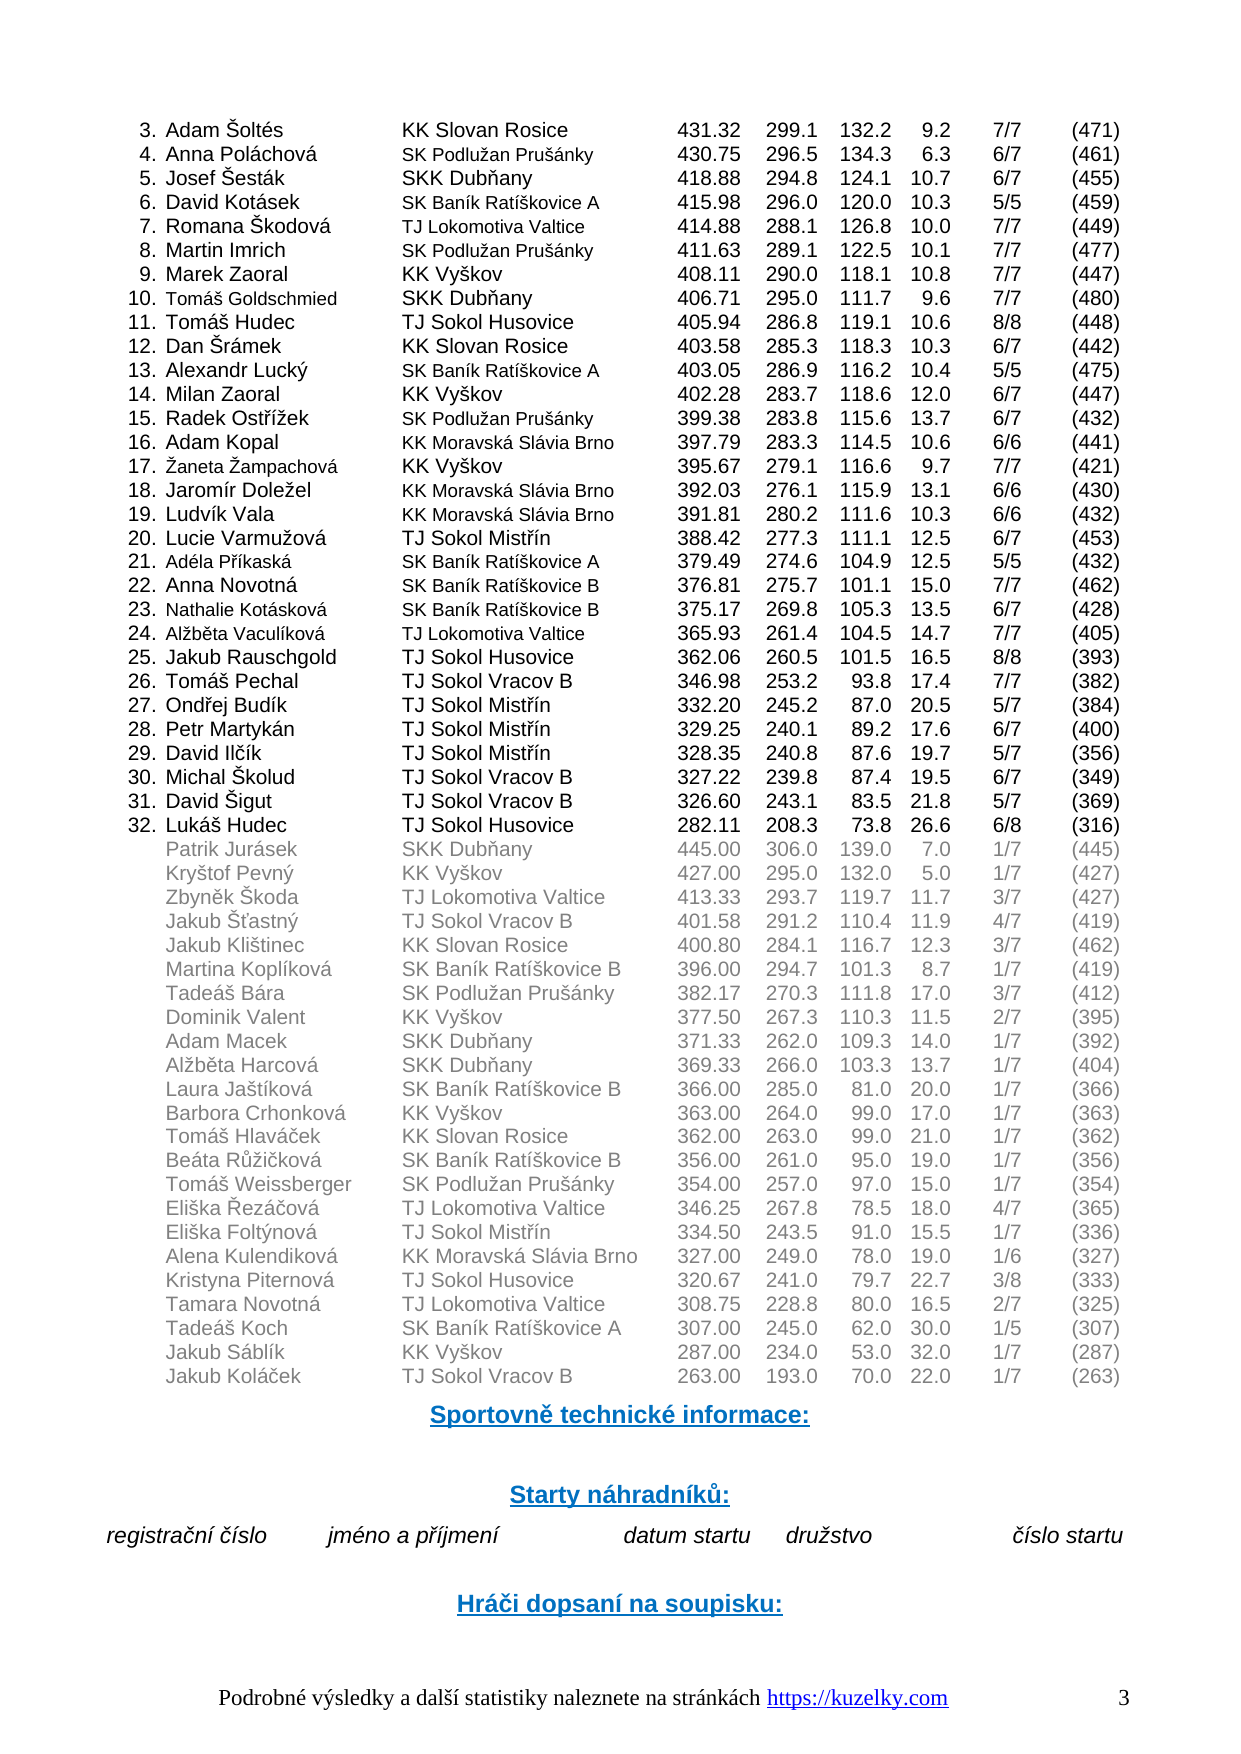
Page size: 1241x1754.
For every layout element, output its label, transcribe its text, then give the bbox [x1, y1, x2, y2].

text 15. Radek Ostřížek SK Podlužan Prušánky 399.38 283.8 115.6 13.7 6/7 (432) [106, 406, 1134, 429]
text 31. David Šigut TJ Sokol Vracov B 326.60 243.1 83.5 21.8 5/7 (369) [106, 789, 1134, 813]
text Jakub Klištinec KK Slovan Rosice 400.80 284.1 116.7 12.3 3/7 (462) [106, 933, 1134, 957]
text Jakub Koláček TJ Sokol Vracov B 263.00 193.0 70.0 22.0 1/7 (263) [106, 1364, 1134, 1388]
text 6. David Kotásek SK Baník Ratíškovice A 415.98 296.0 120.0 10.3 5/5 (459) [106, 190, 1134, 214]
text 23. Nathalie Kotásková SK Baník Ratíškovice B 375.17 269.8 105.3 13.5 6/7 (428) [106, 597, 1134, 621]
text Eliška Foltýnová TJ Sokol Mistřín 334.50 243.5 91.0 15.5 1/7 (336) [106, 1220, 1134, 1244]
text Starty náhradníků: [94, 1481, 1145, 1509]
text Tadeáš Koch SK Baník Ratíškovice A 307.00 245.0 62.0 30.0 1/5 (307) [106, 1316, 1134, 1340]
text 14. Milan Zaoral KK Vyškov 402.28 283.7 118.6 12.0 6/7 (447) [106, 382, 1134, 406]
text 20. Lucie Varmužová TJ Sokol Mistřín 388.42 277.3 111.1 12.5 6/7 (453) [106, 525, 1134, 549]
text Adam Macek SKK Dubňany 371.33 262.0 109.3 14.0 1/7 (392) [106, 1028, 1134, 1052]
text 16. Adam Kopal KK Moravská Slávia Brno 397.79 283.3 114.5 10.6 6/6 (441) [106, 429, 1134, 453]
text Dominik Valent KK Vyškov 377.50 267.3 110.3 11.5 2/7 (395) [106, 1004, 1134, 1028]
text Sportovně technické informace: [94, 1400, 1145, 1429]
text Kryštof Pevný KK Vyškov 427.00 295.0 132.0 5.0 1/7 (427) [106, 861, 1134, 885]
text Hráči dopsaní na soupisku: [94, 1561, 1145, 1618]
text 13. Alexandr Lucký SK Baník Ratíškovice A 403.05 286.9 116.2 10.4 5/5 (475) [106, 358, 1134, 382]
text 24. Alžběta Vaculíková TJ Lokomotiva Valtice 365.93 261.4 104.5 14.7 7/7 (405) [106, 621, 1134, 645]
text 12. Dan Šrámek KK Slovan Rosice 403.58 285.3 118.3 10.3 6/7 (442) [106, 334, 1134, 358]
text 27. Ondřej Budík TJ Sokol Mistřín 332.20 245.2 87.0 20.5 5/7 (384) [106, 693, 1134, 717]
text 26. Tomáš Pechal TJ Sokol Vracov B 346.98 253.2 93.8 17.4 7/7 (382) [106, 669, 1134, 693]
text 22. Anna Novotná SK Baník Ratíškovice B 376.81 275.7 101.1 15.0 7/7 (462) [106, 573, 1134, 597]
text Tomáš Hlaváček KK Slovan Rosice 362.00 263.0 99.0 21.0 1/7 (362) [106, 1124, 1134, 1148]
text registrační číslo jméno a příjmení datum startu družstvo číslo startu [106, 1522, 1134, 1548]
text 29. David Ilčík TJ Sokol Mistřín 328.35 240.8 87.6 19.7 5/7 (356) [106, 741, 1134, 765]
text Patrik Jurásek SKK Dubňany 445.00 306.0 139.0 7.0 1/7 (445) [106, 837, 1134, 861]
text 32. Lukáš Hudec TJ Sokol Husovice 282.11 208.3 73.8 26.6 6/8 (316) [106, 813, 1134, 837]
text Jakub Sáblík KK Vyškov 287.00 234.0 53.0 32.0 1/7 (287) [106, 1340, 1134, 1364]
text 11. Tomáš Hudec TJ Sokol Husovice 405.94 286.8 119.1 10.6 8/8 (448) [106, 310, 1134, 334]
text 9. Marek Zaoral KK Vyškov 408.11 290.0 118.1 10.8 7/7 (447) [106, 262, 1134, 286]
text Tamara Novotná TJ Lokomotiva Valtice 308.75 228.8 80.0 16.5 2/7 (325) [106, 1292, 1134, 1316]
text Beáta Růžičková SK Baník Ratíškovice B 356.00 261.0 95.0 19.0 1/7 (356) [106, 1148, 1134, 1172]
text 3. Adam Šoltés KK Slovan Rosice 431.32 299.1 132.2 9.2 7/7 (471) [106, 118, 1134, 142]
text Alena Kulendiková KK Moravská Slávia Brno 327.00 249.0 78.0 19.0 1/6 (327) [106, 1244, 1134, 1268]
text Alžběta Harcová SKK Dubňany 369.33 266.0 103.3 13.7 1/7 (404) [106, 1052, 1134, 1076]
text Jakub Šťastný TJ Sokol Vracov B 401.58 291.2 110.4 11.9 4/7 (419) [106, 909, 1134, 933]
text 18. Jaromír Doležel KK Moravská Slávia Brno 392.03 276.1 115.9 13.1 6/6 (430) [106, 477, 1134, 501]
text Tomáš Weissberger SK Podlužan Prušánky 354.00 257.0 97.0 15.0 1/7 (354) [106, 1172, 1134, 1196]
text Eliška Řezáčová TJ Lokomotiva Valtice 346.25 267.8 78.5 18.0 4/7 (365) [106, 1196, 1134, 1220]
text 25. Jakub Rauschgold TJ Sokol Husovice 362.06 260.5 101.5 16.5 8/8 (393) [106, 645, 1134, 669]
text 17. Žaneta Žampachová KK Vyškov 395.67 279.1 116.6 9.7 7/7 (421) [106, 453, 1134, 477]
text 4. Anna Poláchová SK Podlužan Prušánky 430.75 296.5 134.3 6.3 6/7 (461) [106, 142, 1134, 166]
text Kristyna Piternová TJ Sokol Husovice 320.67 241.0 79.7 22.7 3/8 (333) [106, 1268, 1134, 1292]
text Zbyněk Škoda TJ Lokomotiva Valtice 413.33 293.7 119.7 11.7 3/7 (427) [106, 885, 1134, 909]
text Tadeáš Bára SK Podlužan Prušánky 382.17 270.3 111.8 17.0 3/7 (412) [106, 981, 1134, 1004]
text Martina Koplíková SK Baník Ratíškovice B 396.00 294.7 101.3 8.7 1/7 (419) [106, 957, 1134, 981]
text 30. Michal Školud TJ Sokol Vracov B 327.22 239.8 87.4 19.5 6/7 (349) [106, 765, 1134, 789]
text 7. Romana Škodová TJ Lokomotiva Valtice 414.88 288.1 126.8 10.0 7/7 (449) [106, 214, 1134, 238]
text 21. Adéla Příkaská SK Baník Ratíškovice A 379.49 274.6 104.9 12.5 5/5 (432) [106, 549, 1134, 573]
text 8. Martin Imrich SK Podlužan Prušánky 411.63 289.1 122.5 10.1 7/7 (477) [106, 238, 1134, 262]
text 5. Josef Šesták SKK Dubňany 418.88 294.8 124.1 10.7 6/7 (455) [106, 166, 1134, 190]
text 19. Ludvík Vala KK Moravská Slávia Brno 391.81 280.2 111.6 10.3 6/6 (432) [106, 501, 1134, 525]
text Barbora Crhonková KK Vyškov 363.00 264.0 99.0 17.0 1/7 (363) [106, 1100, 1134, 1124]
text Laura Jaštíková SK Baník Ratíškovice B 366.00 285.0 81.0 20.0 1/7 (366) [106, 1076, 1134, 1100]
text 28. Petr Martykán TJ Sokol Mistřín 329.25 240.1 89.2 17.6 6/7 (400) [106, 717, 1134, 741]
text 10. Tomáš Goldschmied SKK Dubňany 406.71 295.0 111.7 9.6 7/7 (480) [106, 286, 1134, 310]
